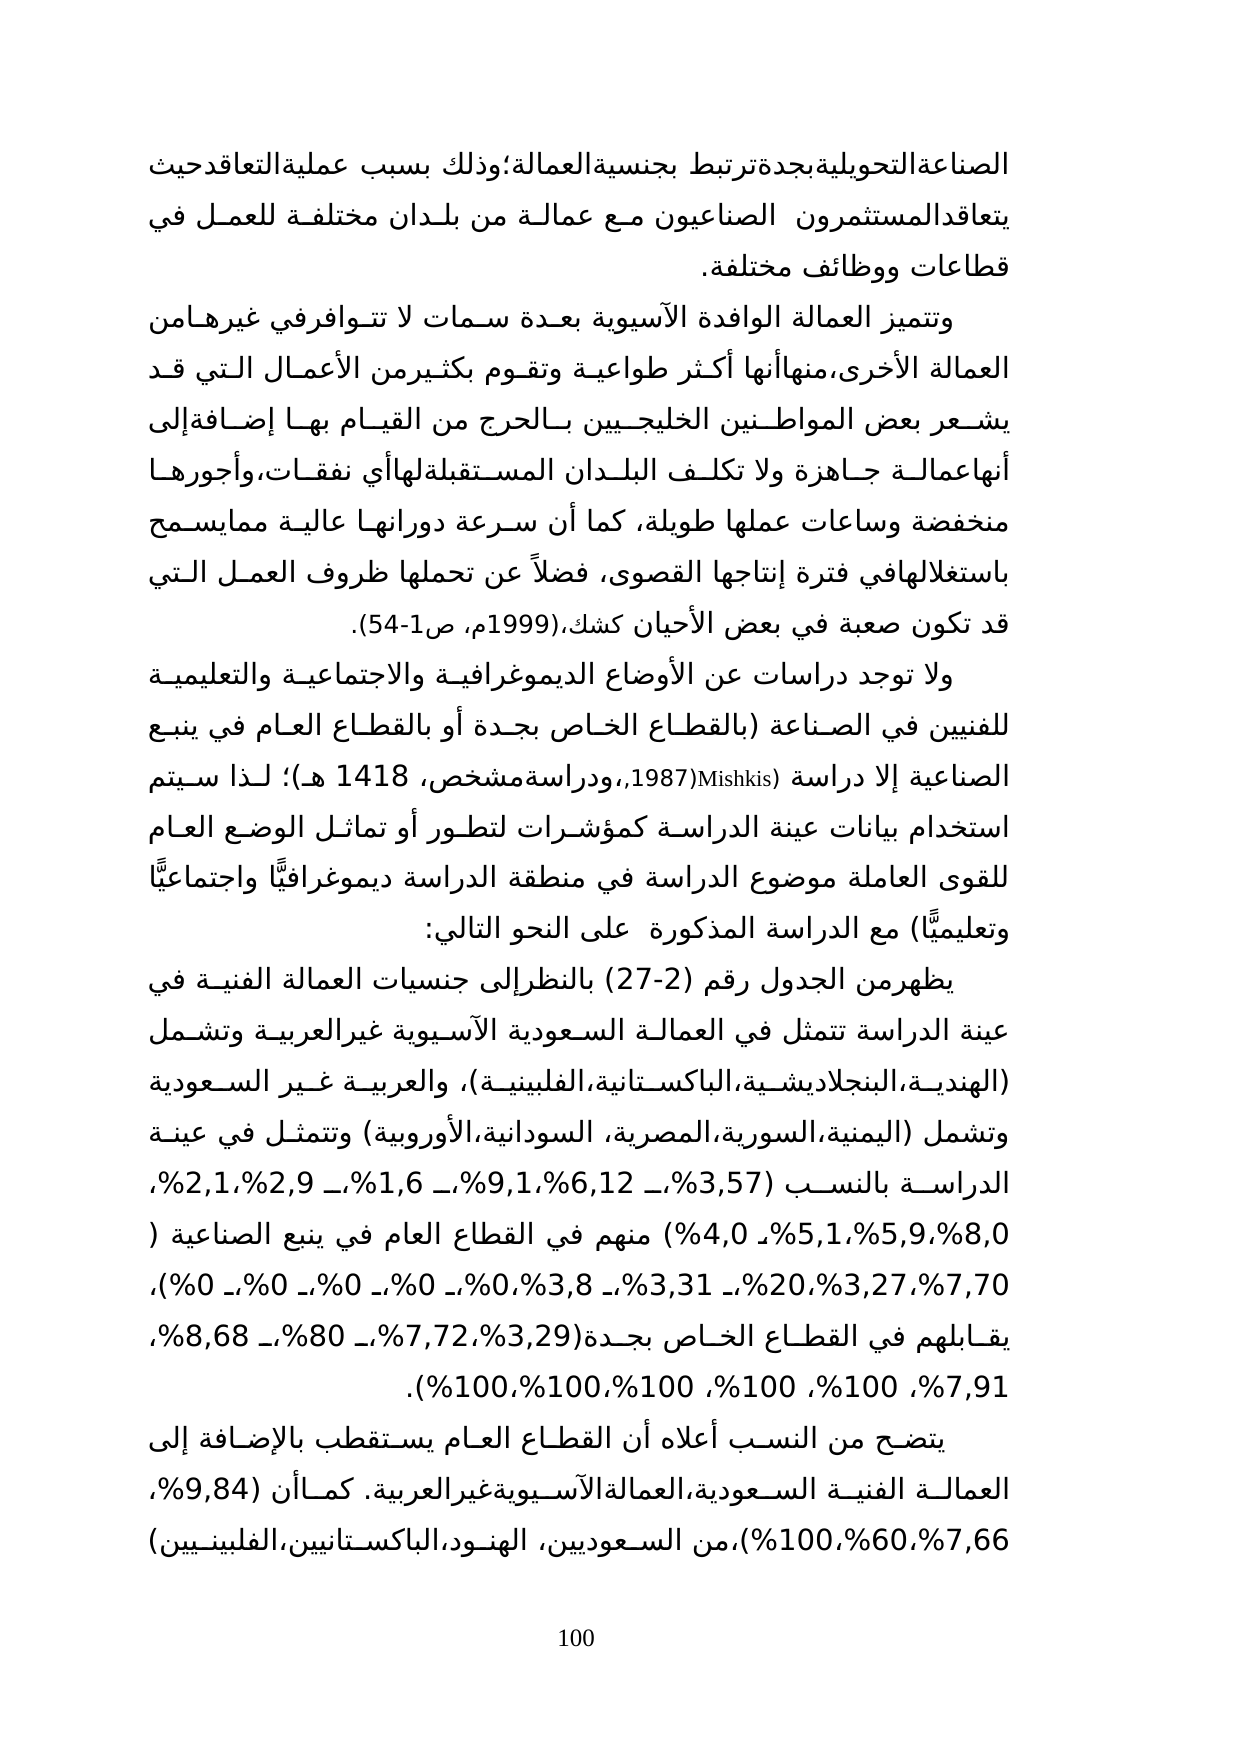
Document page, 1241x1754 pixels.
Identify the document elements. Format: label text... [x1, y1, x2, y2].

text ولا توجد دراسات عن الأوضاع الديموغرافية والاجتماعية والتعليمية للفنيين في الصناعة (بالقطاع الخاص بجدة أو بالقطاع العام في ينبع الصناعية إلا دراسة (Mishkis(1987,،ودراسةمشخص، 1418 هـ)؛ لذا سيتم استخدام بيانات عينة الدراسة كمؤشرات لتطور أو تماثل الوضع العام للقوى العاملة موضوع الدراسة في منطقة الدراسة ديموغرافيًّا واجتماعيًّا وتعليميًّا) مع الدراسة المذكورة على النحو التالي: [148, 657, 1010, 946]
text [148, 148, 1010, 283]
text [148, 1421, 1010, 1557]
text يظهرمن الجدول رقم (2-27) بالنظرإلى جنسيات العمالة الفنية في عينة الدراسة تتمثل في العمالة السعودية الآسيوية غيرالعربية وتشمل (الهندية،البنجلاديشية،الباكستانية،الفلبينية)، والعربية غير السعودية وتشمل (اليمنية،السورية،المصرية، السودانية،الأوروبية) وتتمثل في عينة الدراسة بالنسب (3,57%، 6,12%،9,1%، 1,6%، 2,9%،2,1%، 8,0%،5,9%،5,1%، 4,0%) منهم في القطاع العام في ينبع الصناعية (7,70%،3,27%،20%، 3,31%، 3,8%،0%، 0%، 0%، 0%، 0%)، يقابلهم في القطاع الخاص بجدة(3,29%،7,72%، 80%، 8,68%، 7,91%، 100%، 100%، 100%،100%،100%). [148, 963, 1010, 1404]
text وتتميز العمالة الوافدة الآسيوية بعدة سمات لا تتوافرفي غيرهامن العمالة الأخرى،منهاأنها أكثر طواعية وتقوم بكثيرمن الأعمال التي قد يشعر بعض المواطنين الخليجيين بالحرج من القيام بها إضافةإلى أنهاعمالة جاهزة ولا تكلف البلدان المستقبلةلهاأي نفقات،وأجورها منخفضة وساعات عملها طويلة، كما أن سرعة دورانها عالية ممايسمح باستغلالهافي فترة إنتاجها القصوى، فضلاً عن تحملها ظروف العمل التي قد تكون صعبة في بعض الأحيان كشك،(1999م، ص1-54). [148, 301, 1010, 640]
